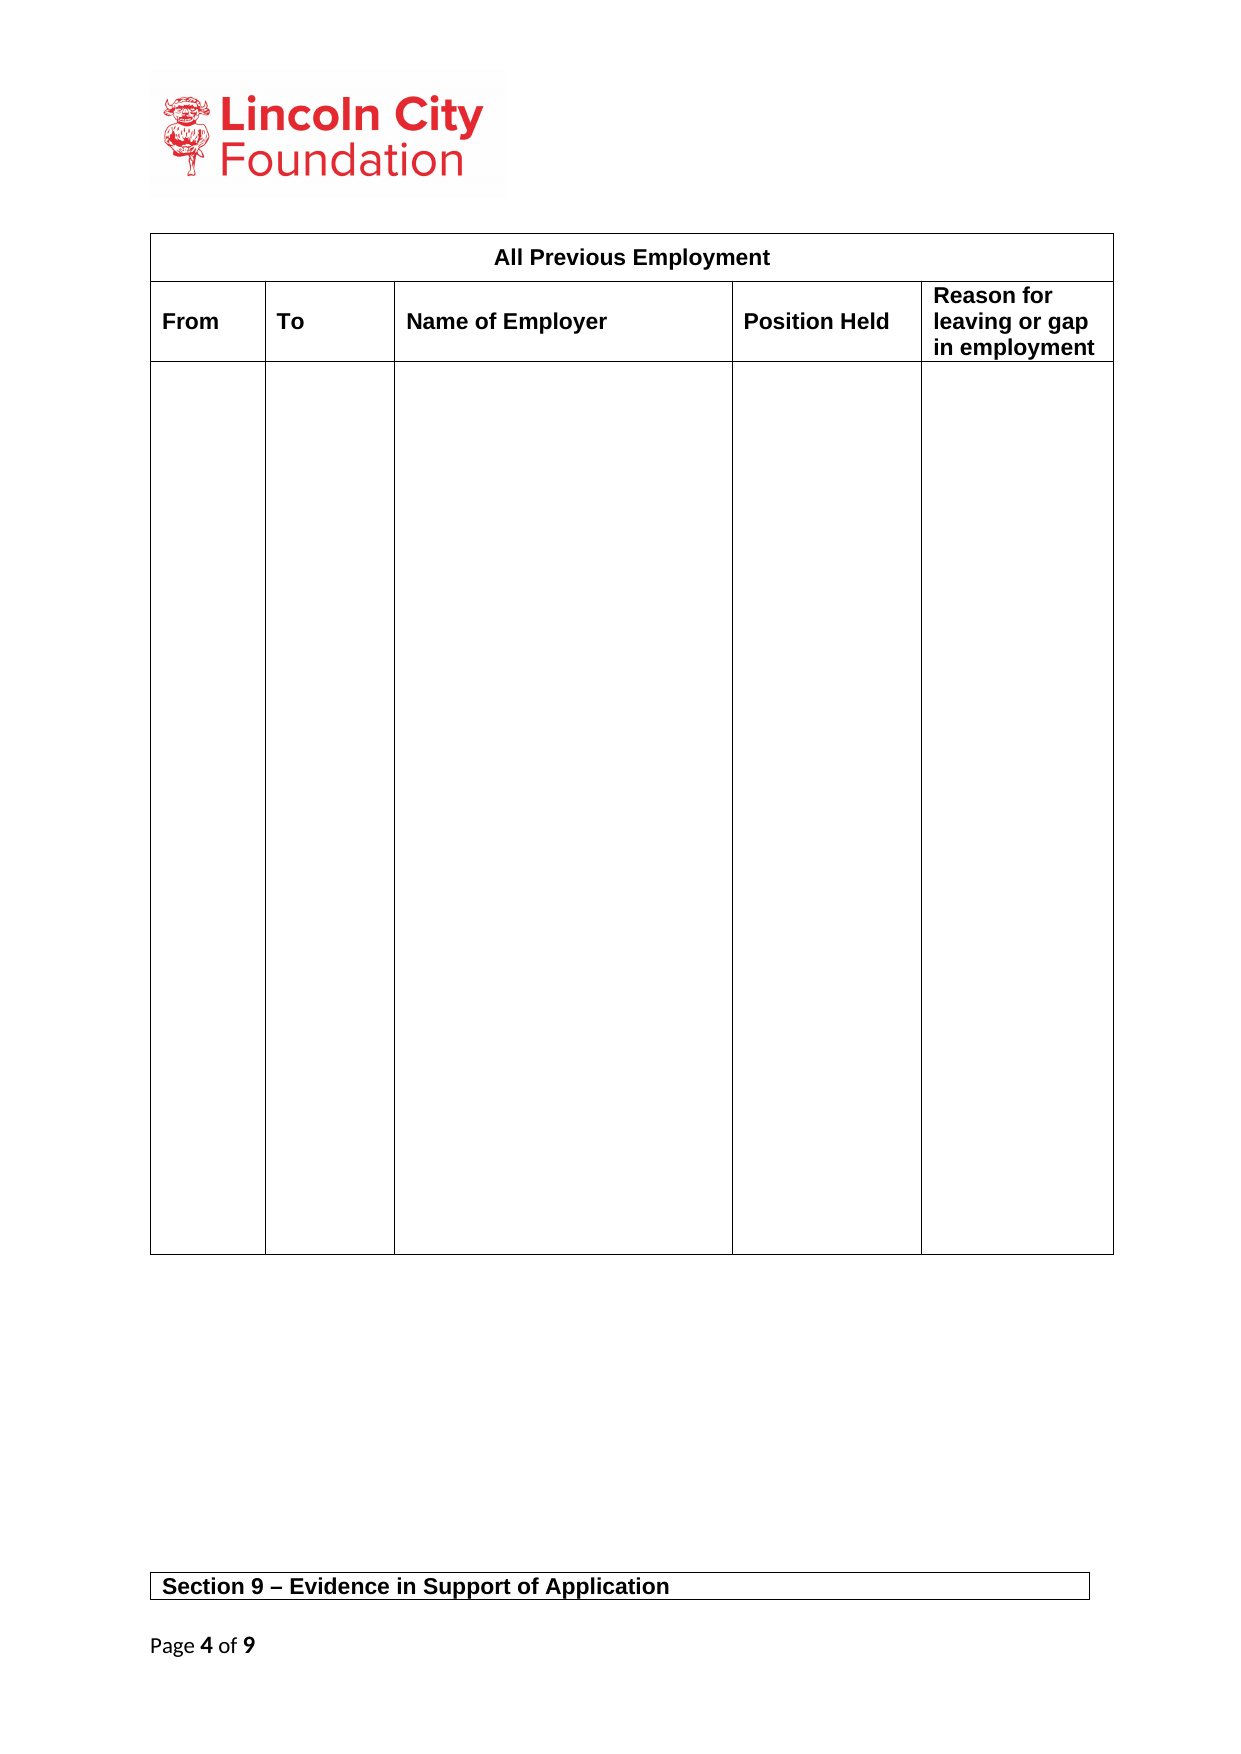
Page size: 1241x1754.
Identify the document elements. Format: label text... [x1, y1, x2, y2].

table_header Section 9 – Evidence in Support of Application [151, 1573, 1089, 1599]
picture [150, 69, 506, 198]
table_cell From [151, 282, 265, 361]
table_cell Position Held [733, 282, 921, 361]
table_header All Previous Employment [151, 234, 1113, 281]
table_cell [151, 362, 265, 1254]
table_cell [395, 362, 732, 1254]
table_cell [733, 362, 921, 1254]
table_cell [922, 362, 1113, 1254]
table_cell [266, 362, 394, 1254]
table_cell Name of Employer [395, 282, 732, 361]
table_cell To [266, 282, 394, 361]
table_cell Reason for leaving or gap in employment [922, 282, 1113, 361]
